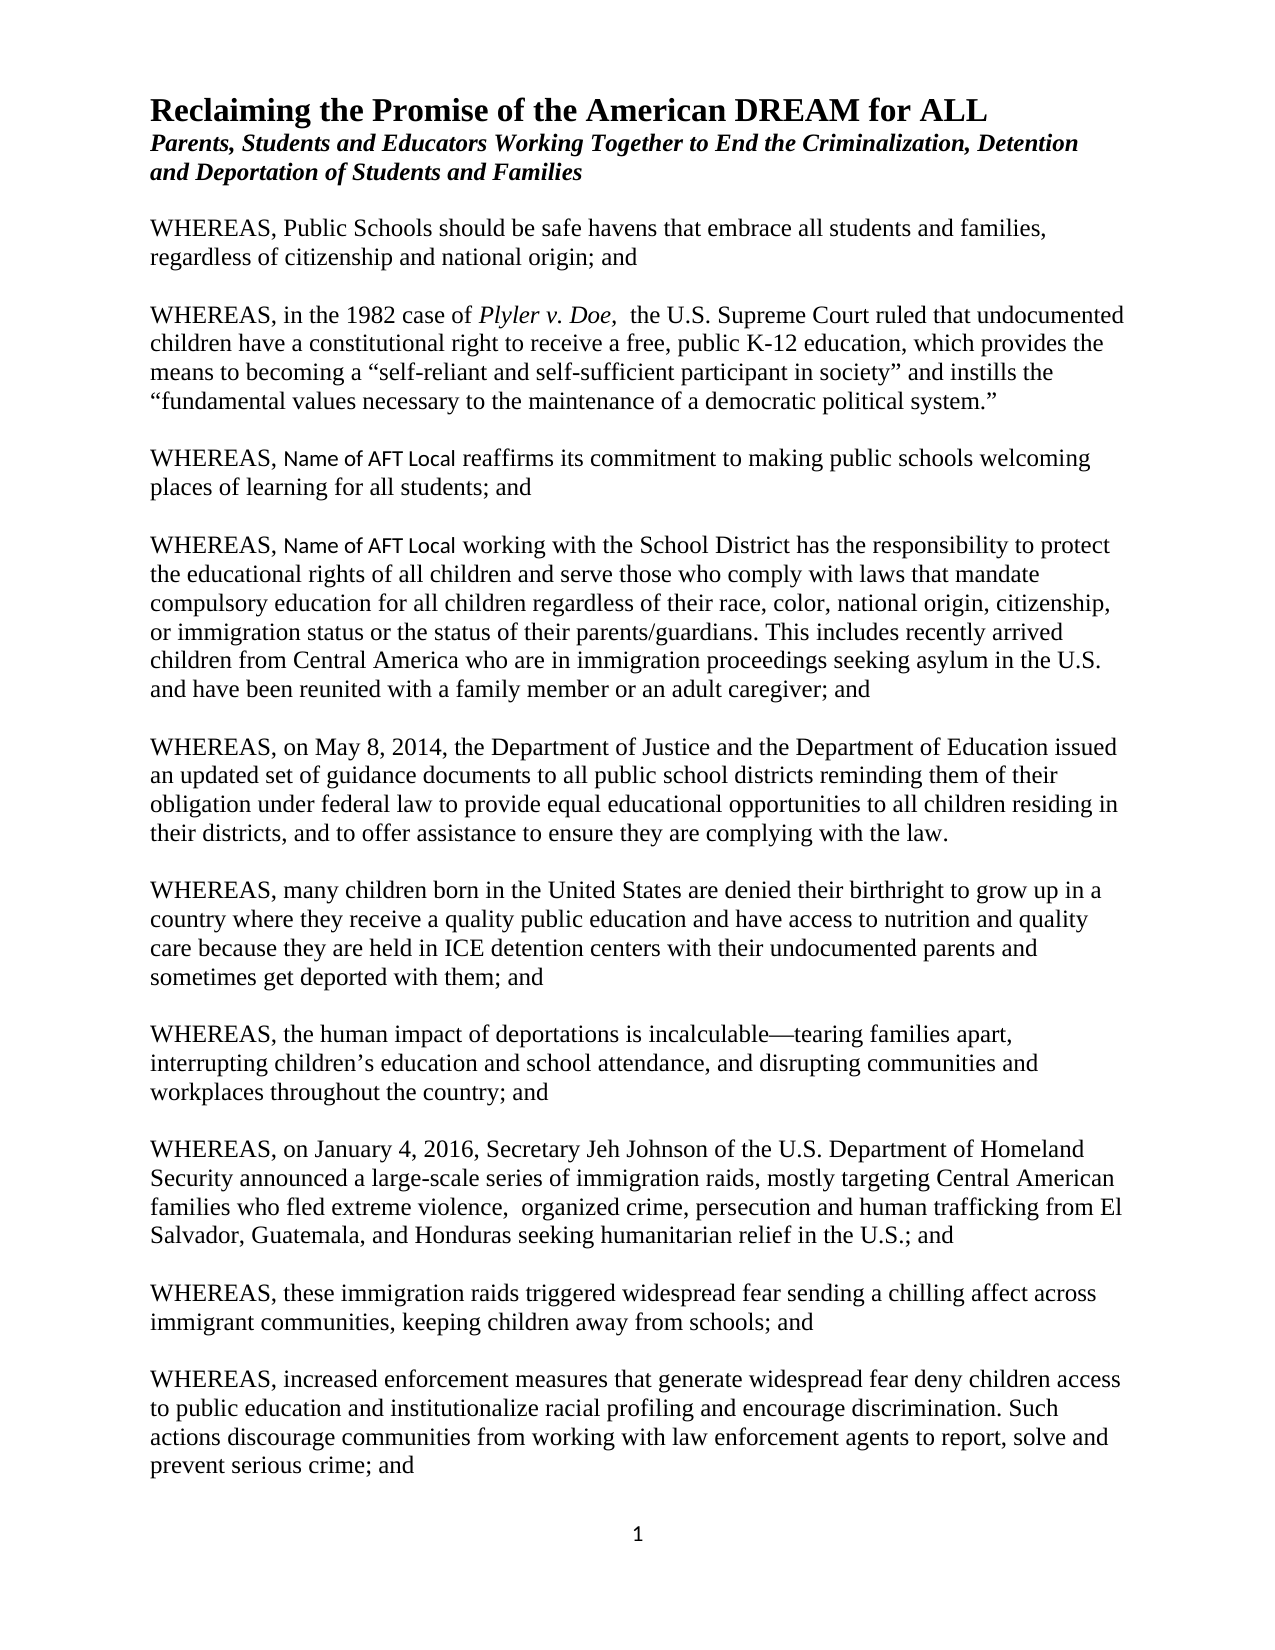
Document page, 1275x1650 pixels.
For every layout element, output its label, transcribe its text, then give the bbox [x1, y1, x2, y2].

text WHEREAS, increased enforcement measures that generate widespread fear deny children access to public education and institutionalize racial profiling and encourage discrimination. Such actions discourage communities from working with law enforcement agents to report, solve and prevent serious crime; and [150, 1364, 1125, 1479]
text WHEREAS, on May 8, 2014, the Department of Justice and the Department of Education issued an updated set of guidance documents to all public school districts reminding them of their obligation under federal law to provide equal educational opportunities to all children residing in their districts, and to offer assistance to ensure they are complying with the law. [150, 732, 1125, 847]
text WHEREAS, in the 1982 case of Plyler v. Doe, the U.S. Supreme Court ruled that undocumented children have a constitutional right to receive a free, public K-12 education, which provides the means to becoming a “self-reliant and self-sufficient participant in society” and instills the “fundamental values necessary to the maintenance of a democratic political system.” [150, 300, 1125, 415]
text WHEREAS, these immigration raids triggered widespread fear sending a chilling affect across immigrant communities, keeping children away from schools; and [150, 1278, 1125, 1335]
text WHEREAS, the human impact of deportations is incalculable—tearing families apart, interrupting children’s education and school attendance, and disrupting communities and workplaces throughout the country; and [150, 1019, 1125, 1105]
text Reclaiming the Promise of the American DREAM for ALL [150, 90, 1125, 128]
text Parents, Students and Educators Working Together to End the Criminalization, Detention and Deportation of Students and Families [150, 128, 1125, 186]
text WHEREAS, many children born in the United States are denied their birthright to grow up in a country where they receive a quality public education and have access to nutrition and quality care because they are held in ICE detention centers with their undocumented parents and sometimes get deported with them; and [150, 875, 1125, 990]
text WHEREAS, reaffirms its commitment to making public schools welcoming places of learning for all students; and [150, 443, 1125, 501]
text WHEREAS, working with the School District has the responsibility to protect the educational rights of all children and serve those who comply with laws that mandate compulsory education for all children regardless of their race, color, national origin, citizenship, or immigration status or the status of their parents/guardians. This includes recently arrived children from Central America who are in immigration proceedings seeking asylum in the U.S. and have been reunited with a family member or an adult caregiver; and [150, 530, 1125, 703]
text regardless of citizenship and national origin; and [150, 242, 1125, 271]
text WHEREAS, on January 4, 2016, Secretary Jeh Johnson of the U.S. Department of Homeland Security announced a large-scale series of immigration raids, mostly targeting Central American families who fled extreme violence, organized crime, persecution and human trafficking from El Salvador, Guatemala, and Honduras seeking humanitarian relief in the U.S.; and [150, 1134, 1125, 1249]
text WHEREAS, Public Schools should be safe havens that embrace all students and families, [150, 213, 1125, 242]
